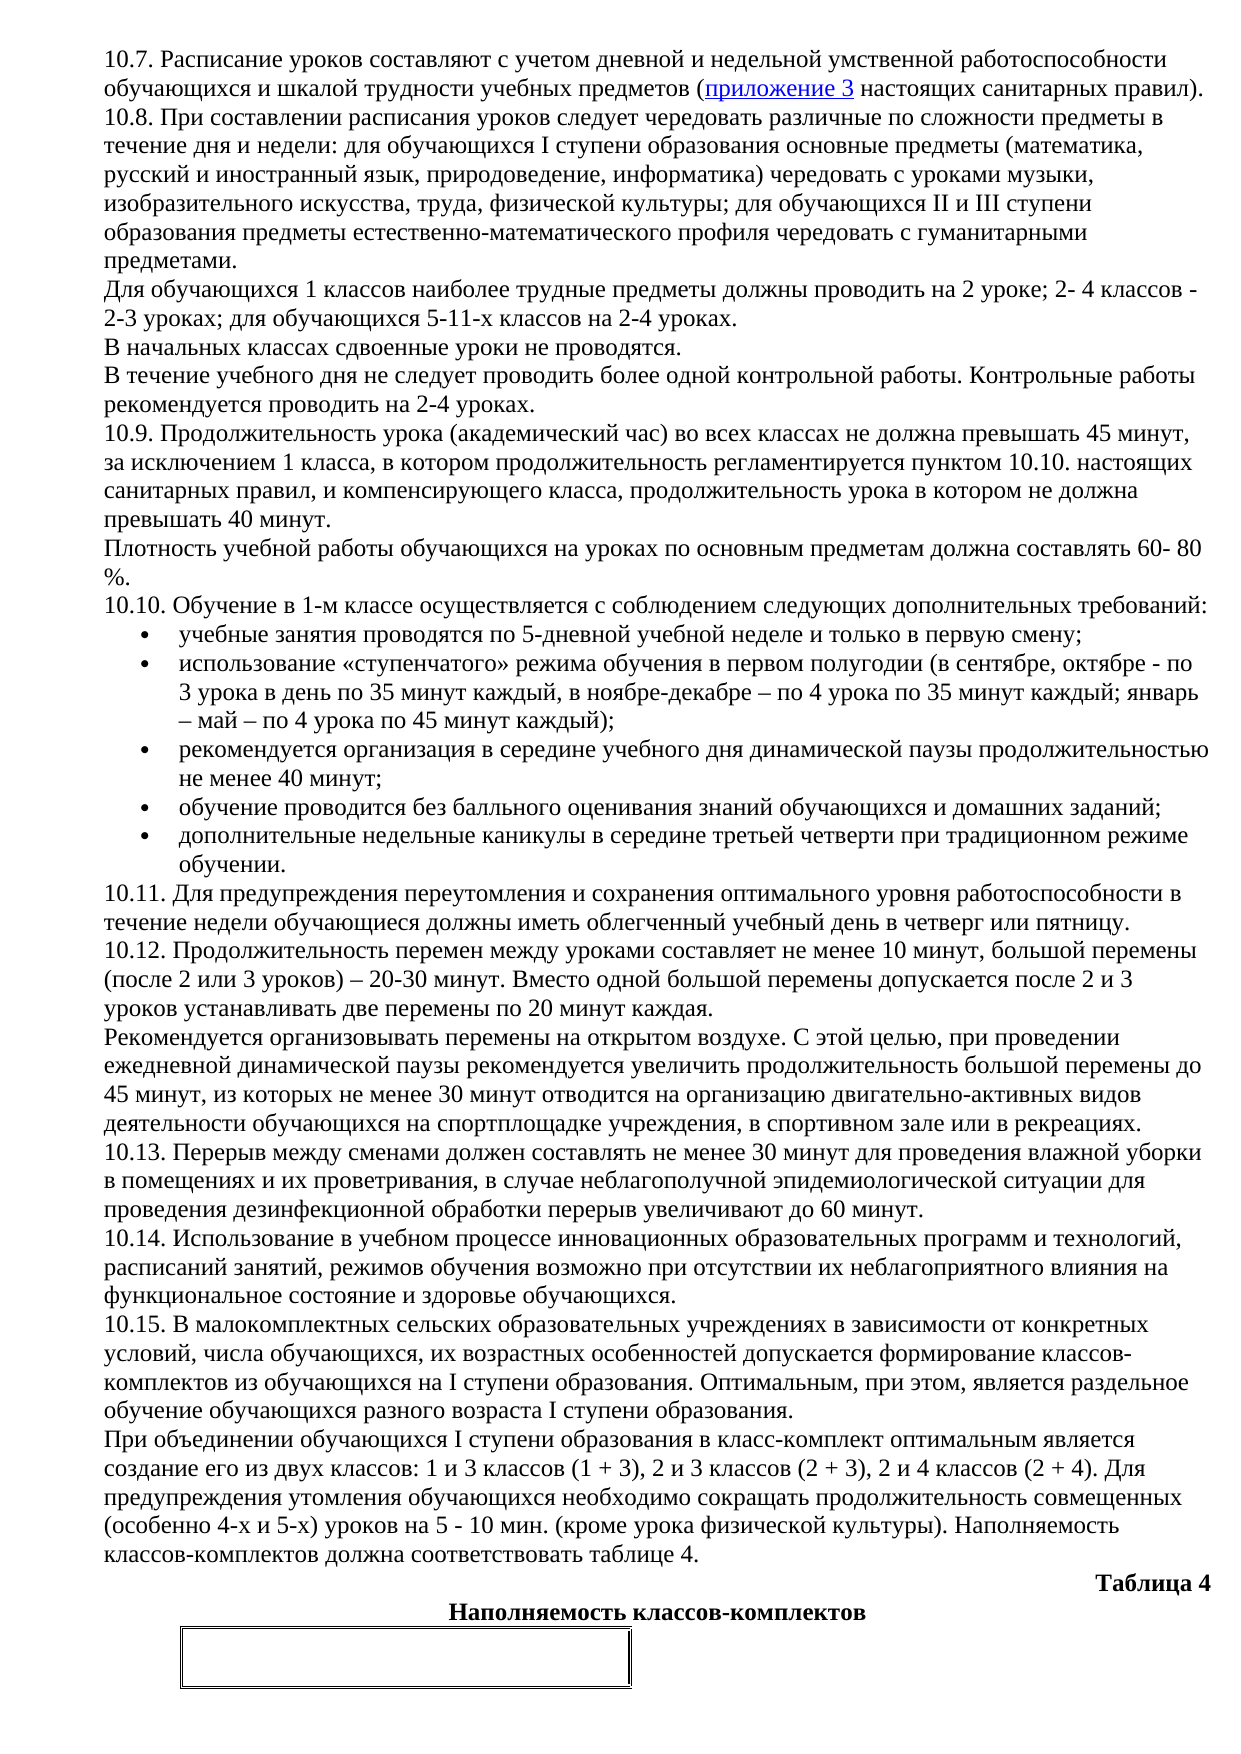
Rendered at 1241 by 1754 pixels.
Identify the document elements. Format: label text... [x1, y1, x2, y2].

text Рекомендуется организовывать перемены на открытом воздухе. С этой целью, при проведении ежедневной динамической паузы рекомендуется увеличить продолжительность большой перемены до 45 минут, из которых не менее 30 минут отводится на организацию двигательно-активных видов деятельности обучающихся на спортплощадке учреждения, в спортивном зале или в рекреациях. [103, 1022, 1211, 1137]
text 10.11. Для предупреждения переутомления и сохранения оптимального уровня работоспособности в течение недели обучающиеся должны иметь облегченный учебный день в четверг или пятницу. [103, 878, 1211, 936]
list обучение проводится без балльного оценивания знаний обучающихся и домашних заданий; [141, 792, 1211, 821]
text Для обучающихся 1 классов наиболее трудные предметы должны проводить на 2 уроке; 2- 4 классов - 2-3 уроках; для обучающихся 5-11-х классов на 2-4 уроках. [103, 274, 1211, 332]
text 10.10. Обучение в 1-м классе осуществляется с соблюдением следующих дополнительных требований: [103, 591, 1211, 619]
text 10.12. Продолжительность перемен между уроками составляет не менее 10 минут, большой перемены (после 2 или 3 уроков) – 20-30 минут. Вместо одной большой перемены допускается после 2 и 3 уроков устанавливать две перемены по 20 минут каждая. [103, 936, 1211, 1022]
table_header [183, 1629, 630, 1686]
text 10.14. Использование в учебном процессе инновационных образовательных программ и технологий, расписаний занятий, режимов обучения возможно при отсутствии их неблагоприятного влияния на функциональное состояние и здоровье обучающихся. [103, 1223, 1211, 1309]
text 10.13. Перерыв между сменами должен составлять не менее 30 минут для проведения влажной уборки в помещениях и их проветривания, в случае неблагополучной эпидемиологической ситуации для проведения дезинфекционной обработки перерыв увеличивают до 60 минут. [103, 1137, 1211, 1223]
text При объединении обучающихся I ступени образования в класс-комплект оптимальным является создание его из двух классов: 1 и 3 классов (1 + 3), 2 и 3 классов (2 + 3), 2 и 4 классов (2 + 4). Для предупреждения утомления обучающихся необходимо сокращать продолжительность совмещенных (особенно 4-х и 5-х) уроков на 5 - 10 мин. (кроме урока физической культуры). Наполняемость классов-комплектов должна соответствовать таблице 4. [103, 1424, 1211, 1568]
text В течение учебного дня не следует проводить более одной контрольной работы. Контрольные работы рекомендуется проводить на 2-4 уроках. [103, 361, 1211, 418]
text Таблица 4 [103, 1568, 1211, 1597]
text Плотность учебной работы обучающихся на уроках по основным предметам должна составлять 60- 80 %. [103, 533, 1211, 591]
list использование «ступенчатого» режима обучения в первом полугодии (в сентябре, октябре - по 3 урока в день по 35 минут каждый, в ноябре-декабре – по 4 урока по 35 минут каждый; январь – май – по 4 урока по 45 минут каждый); [141, 648, 1211, 734]
text Наполняемость классов-комплектов [103, 1597, 1211, 1626]
list рекомендуется организация в середине учебного дня динамической паузы продолжительностью не менее 40 минут; [141, 734, 1211, 792]
list учебные занятия проводятся по 5-дневной учебной неделе и только в первую смену; [141, 619, 1211, 648]
text 10.15. В малокомплектных сельских образовательных учреждениях в зависимости от конкретных условий, числа обучающихся, их возрастных особенностей допускается формирование классов-комплектов из обучающихся на I ступени образования. Оптимальным, при этом, является раздельное обучение обучающихся разного возраста I ступени образования. [103, 1309, 1211, 1424]
text В начальных классах сдвоенные уроки не проводятся. [103, 332, 1211, 361]
list дополнительные недельные каникулы в середине третьей четверти при традиционном режиме обучении. [141, 821, 1211, 878]
text 10.9. Продолжительность урока (академический час) во всех классах не должна превышать 45 минут, за исключением 1 класса, в котором продолжительность регламентируется пунктом 10.10. настоящих санитарных правил, и компенсирующего класса, продолжительность урока в котором не должна превышать 40 минут. [103, 418, 1211, 533]
text 10.8. При составлении расписания уроков следует чередовать различные по сложности предметы в течение дня и недели: для обучающихся I ступени образования основные предметы (математика, русский и иностранный язык, природоведение, информатика) чередовать с уроками музыки, изобразительного искусства, труда, физической культуры; для обучающихся II и III ступени образования предметы естественно-математического профиля чередовать с гуманитарными предметами. [103, 102, 1211, 274]
text 10.7. Расписание уроков составляют с учетом дневной и недельной умственной работоспособности обучающихся и шкалой трудности учебных предметов (приложение 3 настоящих санитарных правил). [103, 44, 1211, 102]
